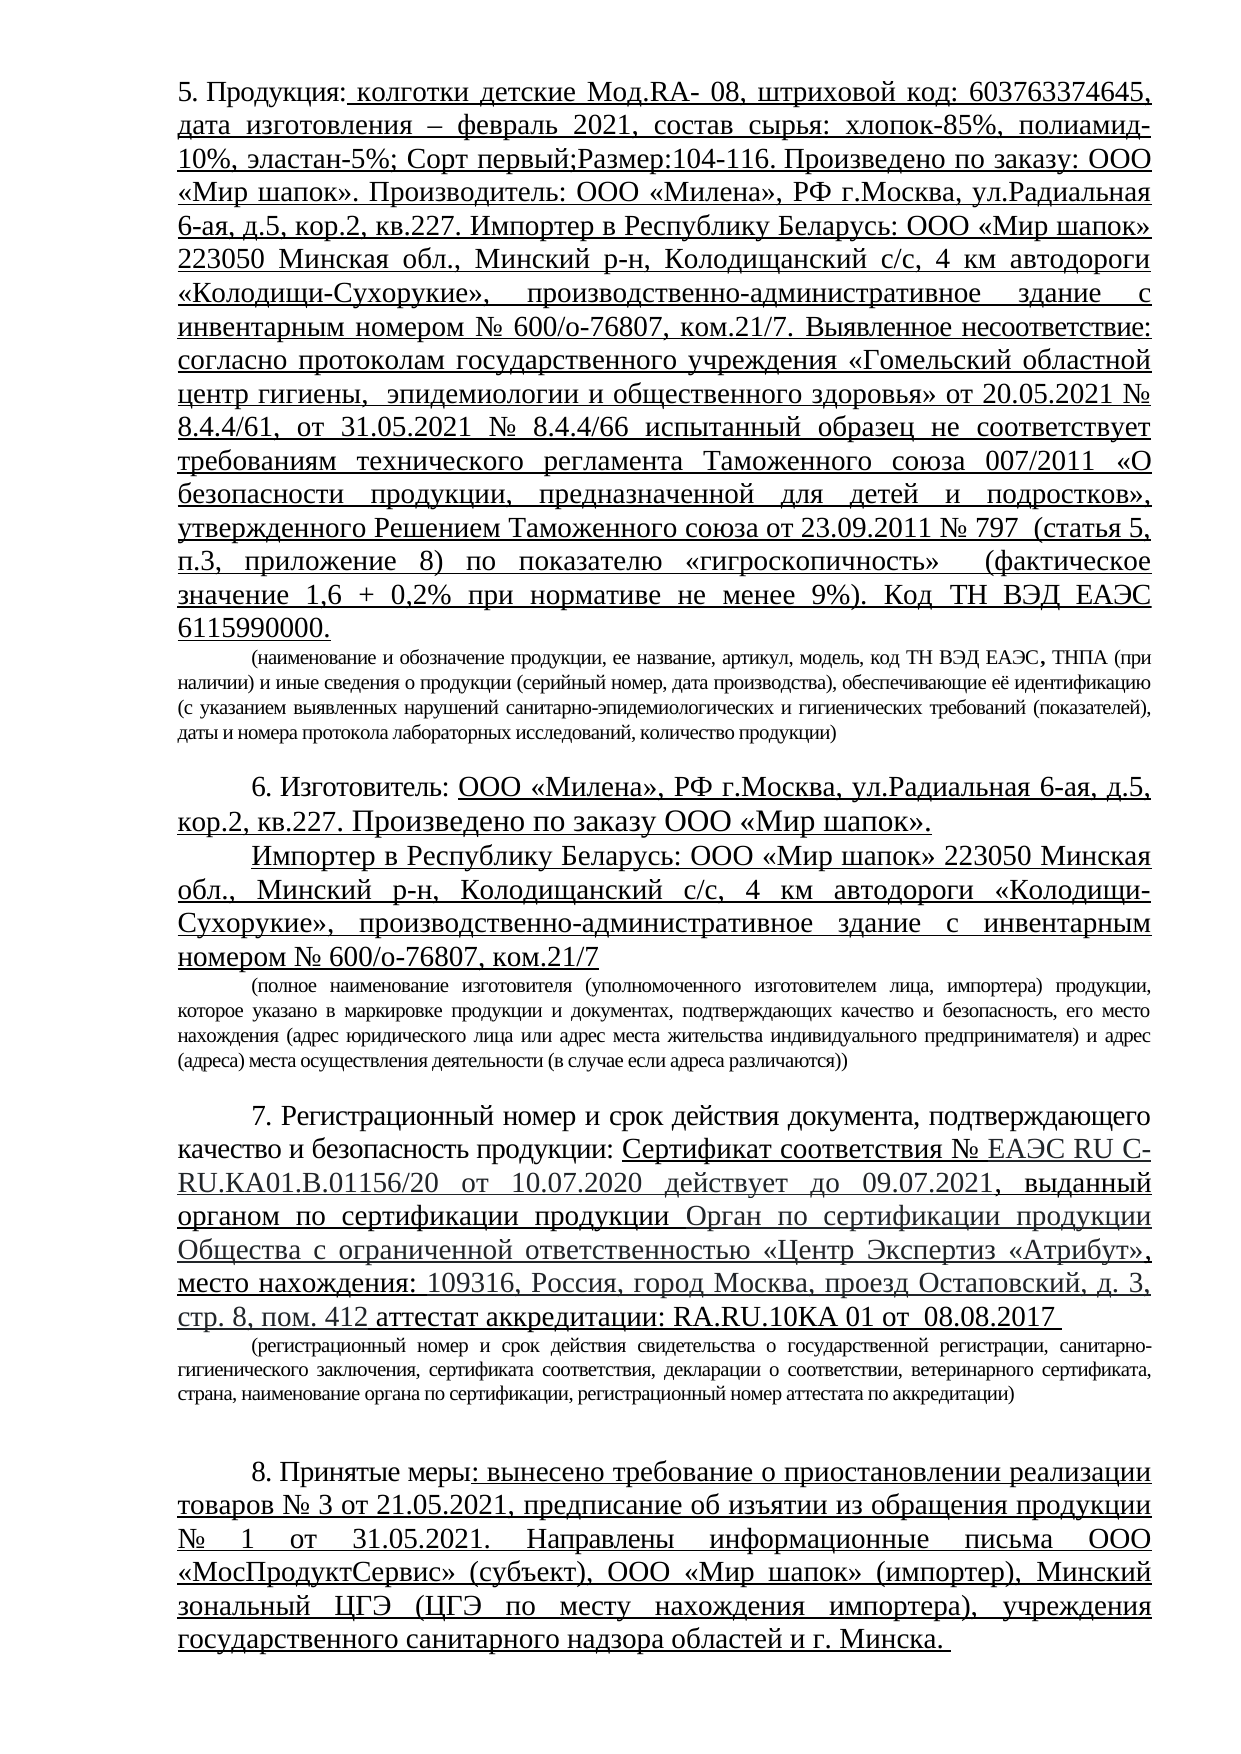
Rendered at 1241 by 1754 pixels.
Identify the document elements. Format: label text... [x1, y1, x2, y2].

text 8. Принятые меры: вынесено требование о приостановлении реализации товаров № 3 от 21.05.2021, предписание об изъятии из обращения продукции № 1 от 31.05.2021. Направлены информационные письма ООО «МосПродуктСервис» (субъект), ООО «Мир шапок» (импортер), Минский зональный ЦГЭ (ЦГЭ по месту нахождения импортера), учреждения государственного санитарного надзора областей и г. Минска. [177, 1619, 1152, 1655]
text (регистрационный номер и срок действия свидетельства о государственной регистрации, санитарно-гигиенического заключения, сертификата соответствия, декларации о соответствии, ветеринарного сертификата, страна, наименование органа по сертификации, регистрационный номер аттестата по аккредитации) [177, 1332, 1152, 1405]
text 5. Продукция: колготки детские Мод.RA- 08, штриховой код: 603763374645, дата изготовления – февраль 2021, состав сырья: хлопок-85%, полиамид- 10%, эластан-5%; Сорт первый;Размер:104-116. Произведено по заказу: ООО «Мир шапок». Производитель: ООО «Милена», РФ г.Москва, ул.Радиальная 6-ая, д.5, кор.2, кв.227. Импортер в Республику Беларусь: ООО «Мир шапок» 223050 Минская обл., Минский р-н, Колодищанский с/с, 4 км автодороги «Колодищи-Сухорукие», производственно-административное здание с инвентарным номером № 600/о-76807, ком.21/7. Выявленное несоответствие: согласно протоколам государственного учреждения «Гомельский областной центр гигиены, эпидемиологии и общественного здоровья» от 20.05.2021 № 8.4.4/61, от 31.05.2021 № 8.4.4/66 испытанный образец не соответствует требованиям технического регламента Таможенного союза 007/2011 «О безопасности продукции, предназначенной для детей и подростков», утвержденного Решением Таможенного союза от 23.09.2011 № 797 (статья 5, п.3, приложение 8) по показателю «гигроскопичность» (фактическое значение 1,6 + 0,2% при нормативе не менее 9%). Код ТН ВЭД ЕАЭС 6115990000. [177, 74, 1152, 170]
text 8. Принятые меры: вынесено требование о приостановлении реализации товаров № 3 от 21.05.2021, предписание об изъятии из обращения продукции № 1 от 31.05.2021. Направлены информационные письма ООО «МосПродуктСервис» (субъект), ООО «Мир шапок» (импортер), Минский зональный ЦГЭ (ЦГЭ по месту нахождения импортера), учреждения государственного санитарного надзора областей и г. Минска. [177, 1454, 1152, 1516]
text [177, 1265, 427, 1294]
text 8. Принятые меры: вынесено требование о приостановлении реализации товаров № 3 от 21.05.2021, предписание об изъятии из обращения продукции № 1 от 31.05.2021. Направлены информационные письма ООО «МосПродуктСервис» (субъект), ООО «Мир шапок» (импортер), Минский зональный ЦГЭ (ЦГЭ по месту нахождения импортера), учреждения государственного санитарного надзора областей и г. Минска. [177, 1585, 1152, 1617]
text Импортер в Республику Беларусь: ООО «Мир шапок» 223050 Минская обл., Минский р-н, Колодищанский с/с, 4 км автодороги «Колодищи-Сухорукие», производственно-административное здание с инвентарным номером № 600/о-76807, ком.21/7 [177, 838, 1152, 935]
text 8. Принятые меры: вынесено требование о приостановлении реализации товаров № 3 от 21.05.2021, предписание об изъятии из обращения продукции № 1 от 31.05.2021. Направлены информационные письма ООО «МосПродуктСервис» (субъект), ООО «Мир шапок» (импортер), Минский зональный ЦГЭ (ЦГЭ по месту нахождения импортера), учреждения государственного санитарного надзора областей и г. Минска. [177, 1518, 1152, 1550]
text 7. Регистрационный номер и срок действия документа, подтверждающего качество и безопасность продукции: Сертификат соответствия № ЕАЭС RU С-RU.КА01.В.01156/20 от 10.07.2020 действует до 09.07.2021, выданный органом по сертификации продукции Орган по сертификации продукции Общества с ограниченной ответственностью «Центр Экспертиз «Атрибут», место нахождения: 109316, Россия, город Москва, проезд Остаповский, д. 3, стр. 8, пом. 412 аттестат аккредитации: RA.RU.10КА 01 от 08.08.2017 [177, 1296, 1152, 1332]
text 8. Принятые меры: вынесено требование о приостановлении реализации товаров № 3 от 21.05.2021, предписание об изъятии из обращения продукции № 1 от 31.05.2021. Направлены информационные письма ООО «МосПродуктСервис» (субъект), ООО «Мир шапок» (импортер), Минский зональный ЦГЭ (ЦГЭ по месту нахождения импортера), учреждения государственного санитарного надзора областей и г. Минска. [177, 1551, 1152, 1583]
text Импортер в Республику Беларусь: ООО «Мир шапок» 223050 Минская обл., Минский р-н, Колодищанский с/с, 4 км автодороги «Колодищи-Сухорукие», производственно-административное здание с инвентарным номером № 600/о-76807, ком.21/7 [177, 936, 1152, 973]
text 5. Продукция: колготки детские Мод.RA- 08, штриховой код: 603763374645, дата изготовления – февраль 2021, состав сырья: хлопок-85%, полиамид- 10%, эластан-5%; Сорт первый;Размер:104-116. Произведено по заказу: ООО «Мир шапок». Производитель: ООО «Милена», РФ г.Москва, ул.Радиальная 6-ая, д.5, кор.2, кв.227. Импортер в Республику Беларусь: ООО «Мир шапок» 223050 Минская обл., Минский р-н, Колодищанский с/с, 4 км автодороги «Колодищи-Сухорукие», производственно-административное здание с инвентарным номером № 600/о-76807, ком.21/7. Выявленное несоответствие: согласно протоколам государственного учреждения «Гомельский областной центр гигиены, эпидемиологии и общественного здоровья» от 20.05.2021 № 8.4.4/61, от 31.05.2021 № 8.4.4/66 испытанный образец не соответствует требованиям технического регламента Таможенного союза 007/2011 «О безопасности продукции, предназначенной для детей и подростков», утвержденного Решением Таможенного союза от 23.09.2011 № 797 (статья 5, п.3, приложение 8) по показателю «гигроскопичность» (фактическое значение 1,6 + 0,2% при нормативе не менее 9%). Код ТН ВЭД ЕАЭС 6115990000. [177, 372, 1152, 472]
text 6. Изготовитель: ООО «Милена», РФ г.Москва, ул.Радиальная 6-ая, д.5, кор.2, кв.227. Произведено по заказу ООО «Мир шапок». [177, 769, 1152, 838]
text (полное наименование изготовителя (уполномоченного изготовителем лица, импортера) продукции, которое указано в маркировке продукции и документах, подтверждающих качество и безопасность, его место нахождения (адрес юридического лица или адрес места жительства индивидуального предпринимателя) и адрес (адреса) места осуществления деятельности (в случае если адреса различаются)) [177, 973, 1152, 1073]
text (наименование и обозначение продукции, ее название, артикул, модель, код ТН ВЭД ЕАЭС, ТНПА (при наличии) и иные сведения о продукции (серийный номер, дата производства), обеспечивающие её идентификацию (с указанием выявленных нарушений санитарно-эпидемиологических и гигиенических требований (показателей), даты и номера протокола лабораторных исследований, количество продукции) [177, 644, 1152, 744]
text 7. Регистрационный номер и срок действия документа, подтверждающего качество и безопасность продукции: Сертификат соответствия № ЕАЭС RU С-RU.КА01.В.01156/20 от 10.07.2020 действует до 09.07.2021, выданный органом по сертификации продукции Орган по сертификации продукции Общества с ограниченной ответственностью «Центр Экспертиз «Атрибут», место нахождения: 109316, Россия, город Москва, проезд Остаповский, д. 3, стр. 8, пом. 412 аттестат аккредитации: RA.RU.10КА 01 от 08.08.2017 [177, 1098, 1152, 1194]
